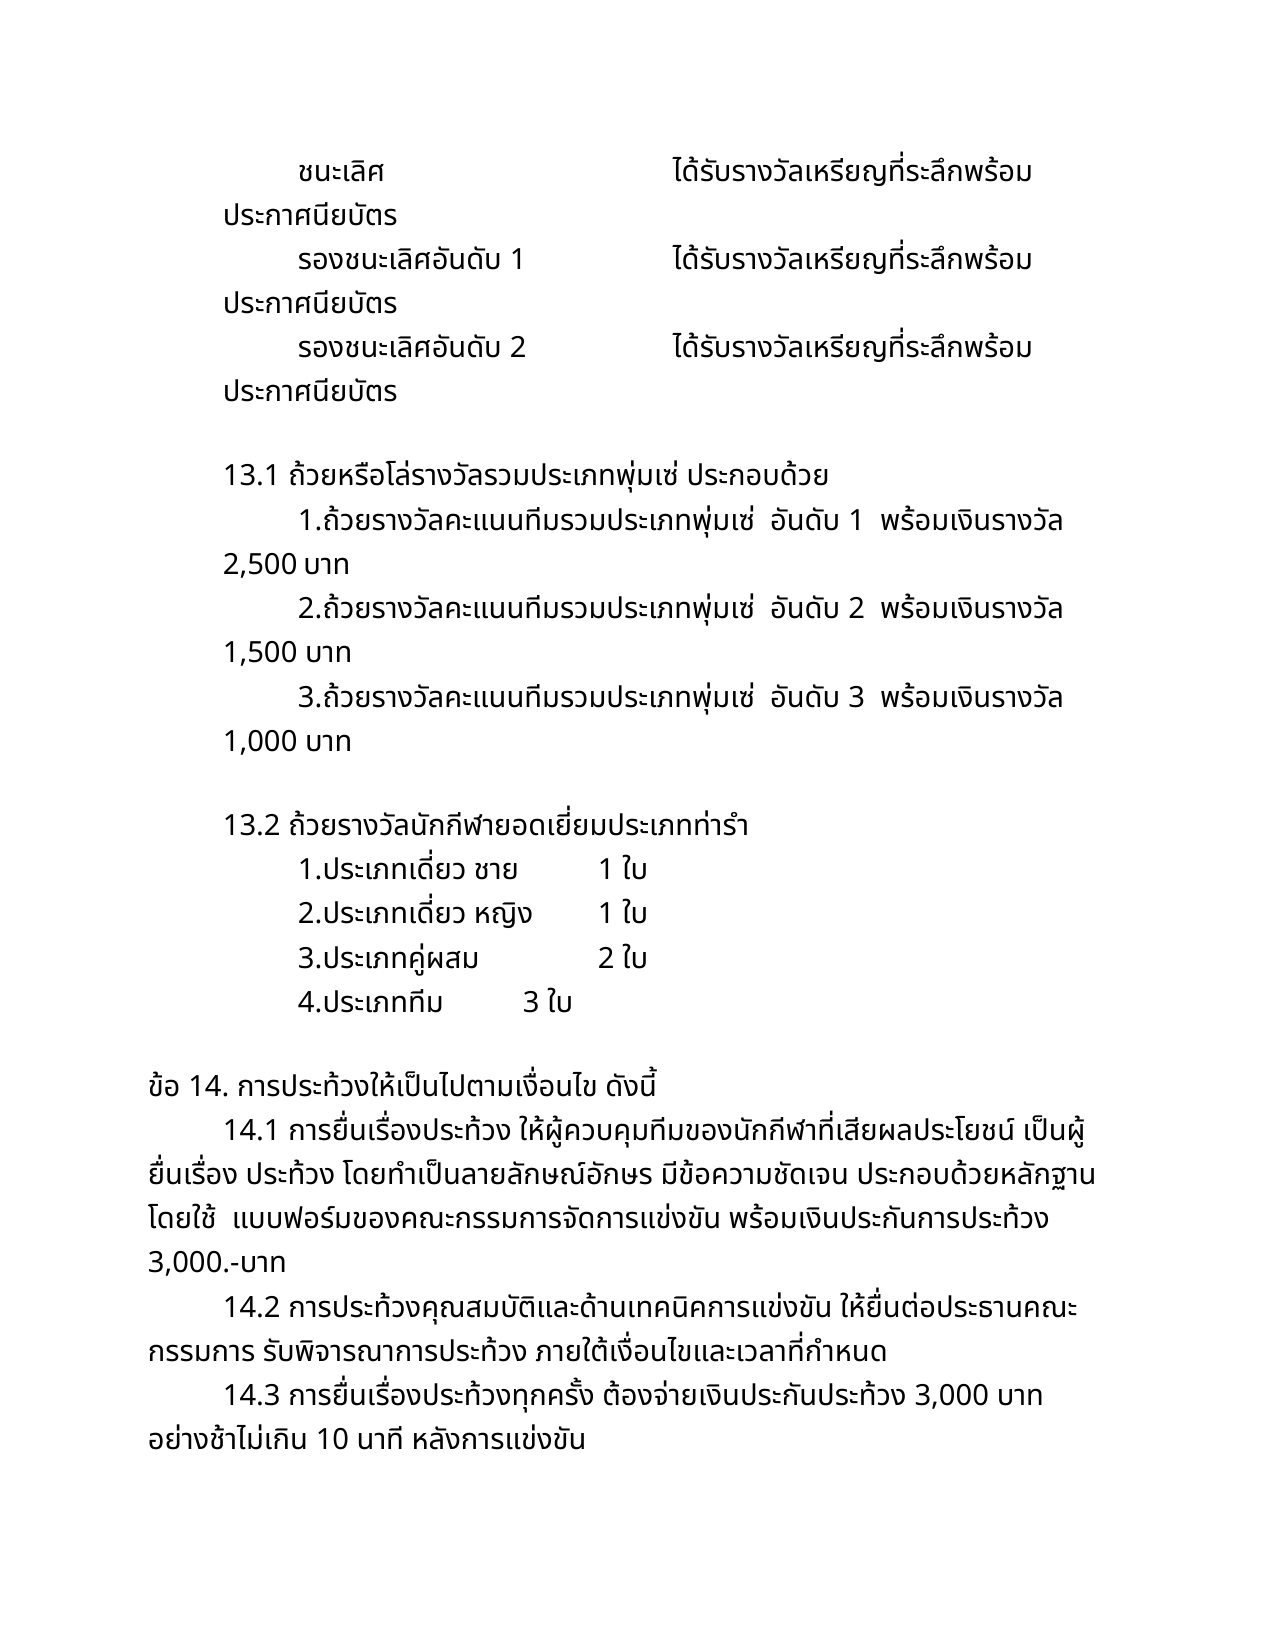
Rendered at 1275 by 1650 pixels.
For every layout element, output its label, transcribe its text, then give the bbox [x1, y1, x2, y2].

text 2.ถ้วยรางวัลคะแนนทีมรวมประเภทพุ่มเซ่ อันดับ 2 พร้อมเงินรางวัล 1,500 บาท [223, 587, 1107, 676]
text รองชนะเลิศอันดับ 2 ได้รับรางวัลเหรียญที่ระลึกพร้อมประกาศนียบัตร [223, 326, 1107, 415]
text 3.ประเภทคู่ผสม 2 ใบ [223, 937, 1107, 981]
text 3.ถ้วยรางวัลคะแนนทีมรวมประเภทพุ่มเซ่ อันดับ 3 พร้อมเงินรางวัล 1,000 บาท [223, 676, 1107, 764]
text ข้อ 14. การประท้วงให้เป็นไปตามเงื่อนไข ดังนี้ [148, 1065, 1107, 1109]
text 1.ประเภทเดี่ยว ชาย 1 ใบ [223, 848, 1107, 893]
text 13.1 ถ้วยหรือโล่รางวัลรวมประเภทพุ่มเซ่ ประกอบด้วย [223, 454, 1107, 499]
text 1.ถ้วยรางวัลคะแนนทีมรวมประเภทพุ่มเซ่ อันดับ 1 พร้อมเงินรางวัล 2,500บาท [223, 499, 1107, 587]
text รองชนะเลิศอันดับ 1 ได้รับรางวัลเหรียญที่ระลึกพร้อมประกาศนียบัตร [223, 238, 1107, 326]
text 14.1 การยื่นเรื่องประท้วง ให้ผู้ควบคุมทีมของนักกีฬาที่เสียผลประโยชน์ เป็นผู้ยื่นเรื่อง ประท้วง โดยทำเป็นลายลักษณ์อักษร มีข้อความชัดเจน ประกอบด้วยหลักฐาน โดยใช้ แบบฟอร์มของคณะกรรมการจัดการแข่งขัน พร้อมเงินประกันการประท้วง 3,000.-บาท [148, 1109, 1107, 1286]
text 13.2 ถ้วยรางวัลนักกีฬายอดเยี่ยมประเภทท่ารำ [223, 804, 1107, 848]
text ชนะเลิศ ได้รับรางวัลเหรียญที่ระลึกพร้อมประกาศนียบัตร [223, 150, 1107, 238]
text 14.2 การประท้วงคุณสมบัติและด้านเทคนิคการแข่งขัน ให้ยื่นต่อประธานคณะกรรมการ รับพิจารณาการประท้วง ภายใต้เงื่อนไขและเวลาที่กำหนด [148, 1286, 1107, 1374]
text 4.ประเภททีม 3 ใบ [223, 981, 1107, 1025]
text 14.3 การยื่นเรื่องประท้วงทุกครั้ง ต้องจ่ายเงินประกันประท้วง 3,000 บาท อย่างช้าไม่เกิน 10 นาที หลังการแข่งขัน [148, 1374, 1107, 1463]
text 2.ประเภทเดี่ยว หญิง 1 ใบ [223, 893, 1107, 937]
